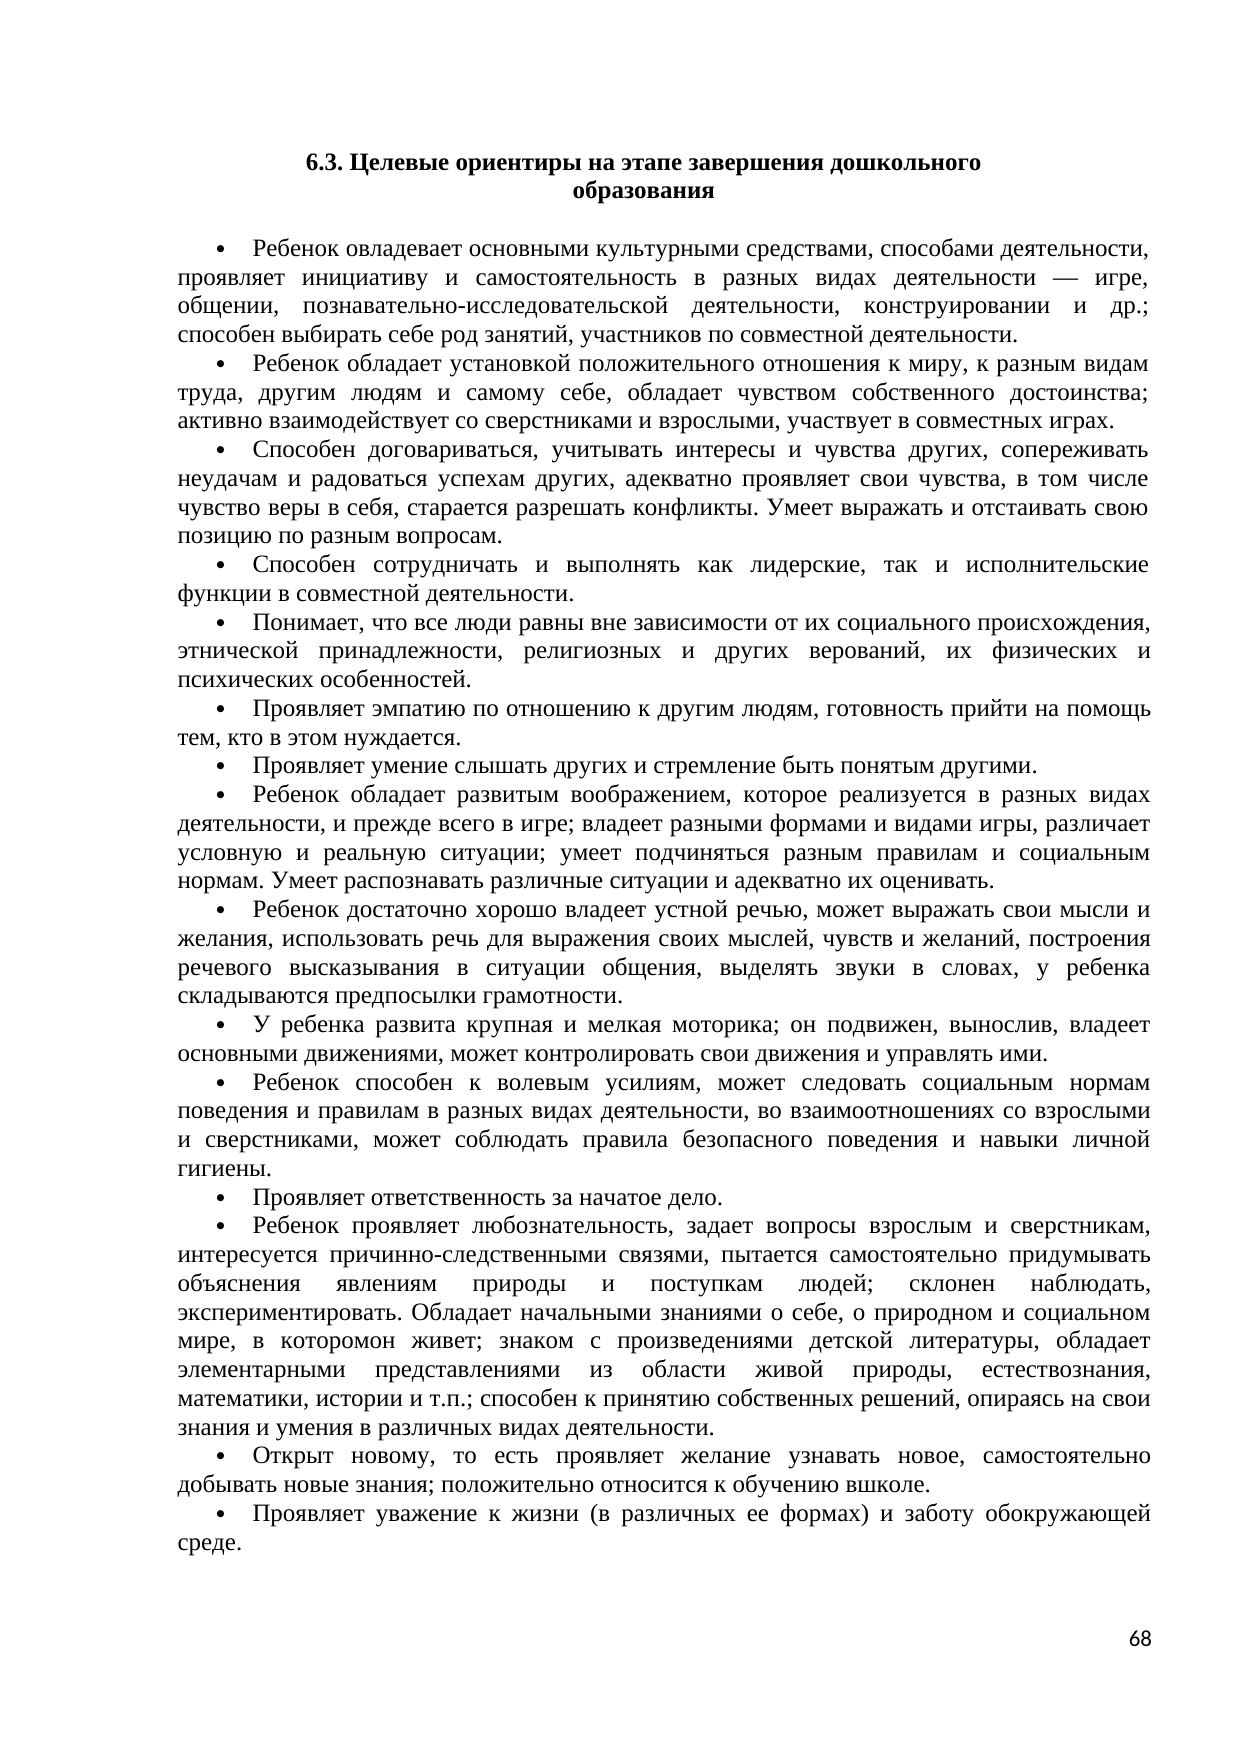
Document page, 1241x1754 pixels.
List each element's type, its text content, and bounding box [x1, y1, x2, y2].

list Ребенок проявляет любознательность, задает вопросы взрослым и сверстникам, интересуется причинно-следственными связями, пытается самостоятельно придумывать объяснения явлениям природы и поступкам людей; склонен наблюдать, экспериментировать. Обладает начальными знаниями о себе, о природном и социальном мире, в которомон живет; знаком с произведениями детской литературы, обладает элементарными представлениями из области живой природы, естествознания, математики, истории и т.п.; способен к принятию собственных решений, опираясь на свои знания и умения в различных видах деятельности. [177, 1211, 1152, 1441]
list Открыт новому, то есть проявляет желание узнавать новое, самостоятельно добывать новые знания; положительно относится к обучению вшколе. [177, 1441, 1152, 1498]
list Ребенок овладевает основными культурными средствами, способами деятельности, проявляет инициативу и самостоятельность в разных видах деятельности — игре, общении, познавательно-исследовательской деятельности, конструировании и др.; способен выбирать себе род занятий, участников по совместной деятельности. [177, 233, 1149, 348]
text 6.3. Целевые ориентиры на этапе завершения дошкольного образования [296, 147, 991, 204]
list Ребенок обладает установкой положительного отношения к миру, к разным видам труда, другим людям и самому себе, обладает чувством собственного достоинства; активно взаимодействует со сверстниками и взрослыми, участвует в совместных играх. [177, 348, 1149, 434]
list Ребенок способен к волевым усилиям, может следовать социальным нормам поведения и правилам в разных видах деятельности, во взаимоотношениях со взрослыми и сверстниками, может соблюдать правила безопасного поведения и навыки личной гигиены. [177, 1067, 1152, 1182]
list Способен сотрудничать и выполнять как лидерские, так и исполнительские функции в совместной деятельности. [177, 549, 1149, 607]
list Способен договариваться, учитывать интересы и чувства других, сопереживать неудачам и радоваться успехам других, адекватно проявляет свои чувства, в том числе чувство веры в себя, старается разрешать конфликты. Умеет выражать и отстаивать свою позицию по разным вопросам. [177, 434, 1149, 549]
list Понимает, что все люди равны вне зависимости от их социального происхождения, этнической принадлежности, религиозных и других верований, их физических и психических особенностей. [177, 607, 1152, 693]
list Проявляет эмпатию по отношению к другим людям, готовность прийти на помощь тем, кто в этом нуждается. [177, 693, 1152, 751]
list Проявляет уважение к жизни (в различных ее формах) и заботу обокружающей среде. [177, 1498, 1152, 1556]
list Проявляет умение слышать других и стремление быть понятым другими. [177, 751, 1152, 779]
list Ребенок обладает развитым воображением, которое реализуется в разных видах деятельности, и прежде всего в игре; владеет разными формами и видами игры, различает условную и реальную ситуации; умеет подчиняться разным правилам и социальным нормам. Умеет распознавать различные ситуации и адекватно их оценивать. [177, 779, 1152, 894]
list У ребенка развита крупная и мелкая моторика; он подвижен, вынослив, владеет основными движениями, может контролировать свои движения и управлять ими. [177, 1009, 1152, 1067]
list Проявляет ответственность за начатое дело. [177, 1182, 1152, 1211]
list Ребенок достаточно хорошо владеет устной речью, может выражать свои мысли и желания, использовать речь для выражения своих мыслей, чувств и желаний, построения речевого высказывания в ситуации общения, выделять звуки в словах, у ребенка складываются предпосылки грамотности. [177, 894, 1152, 1009]
